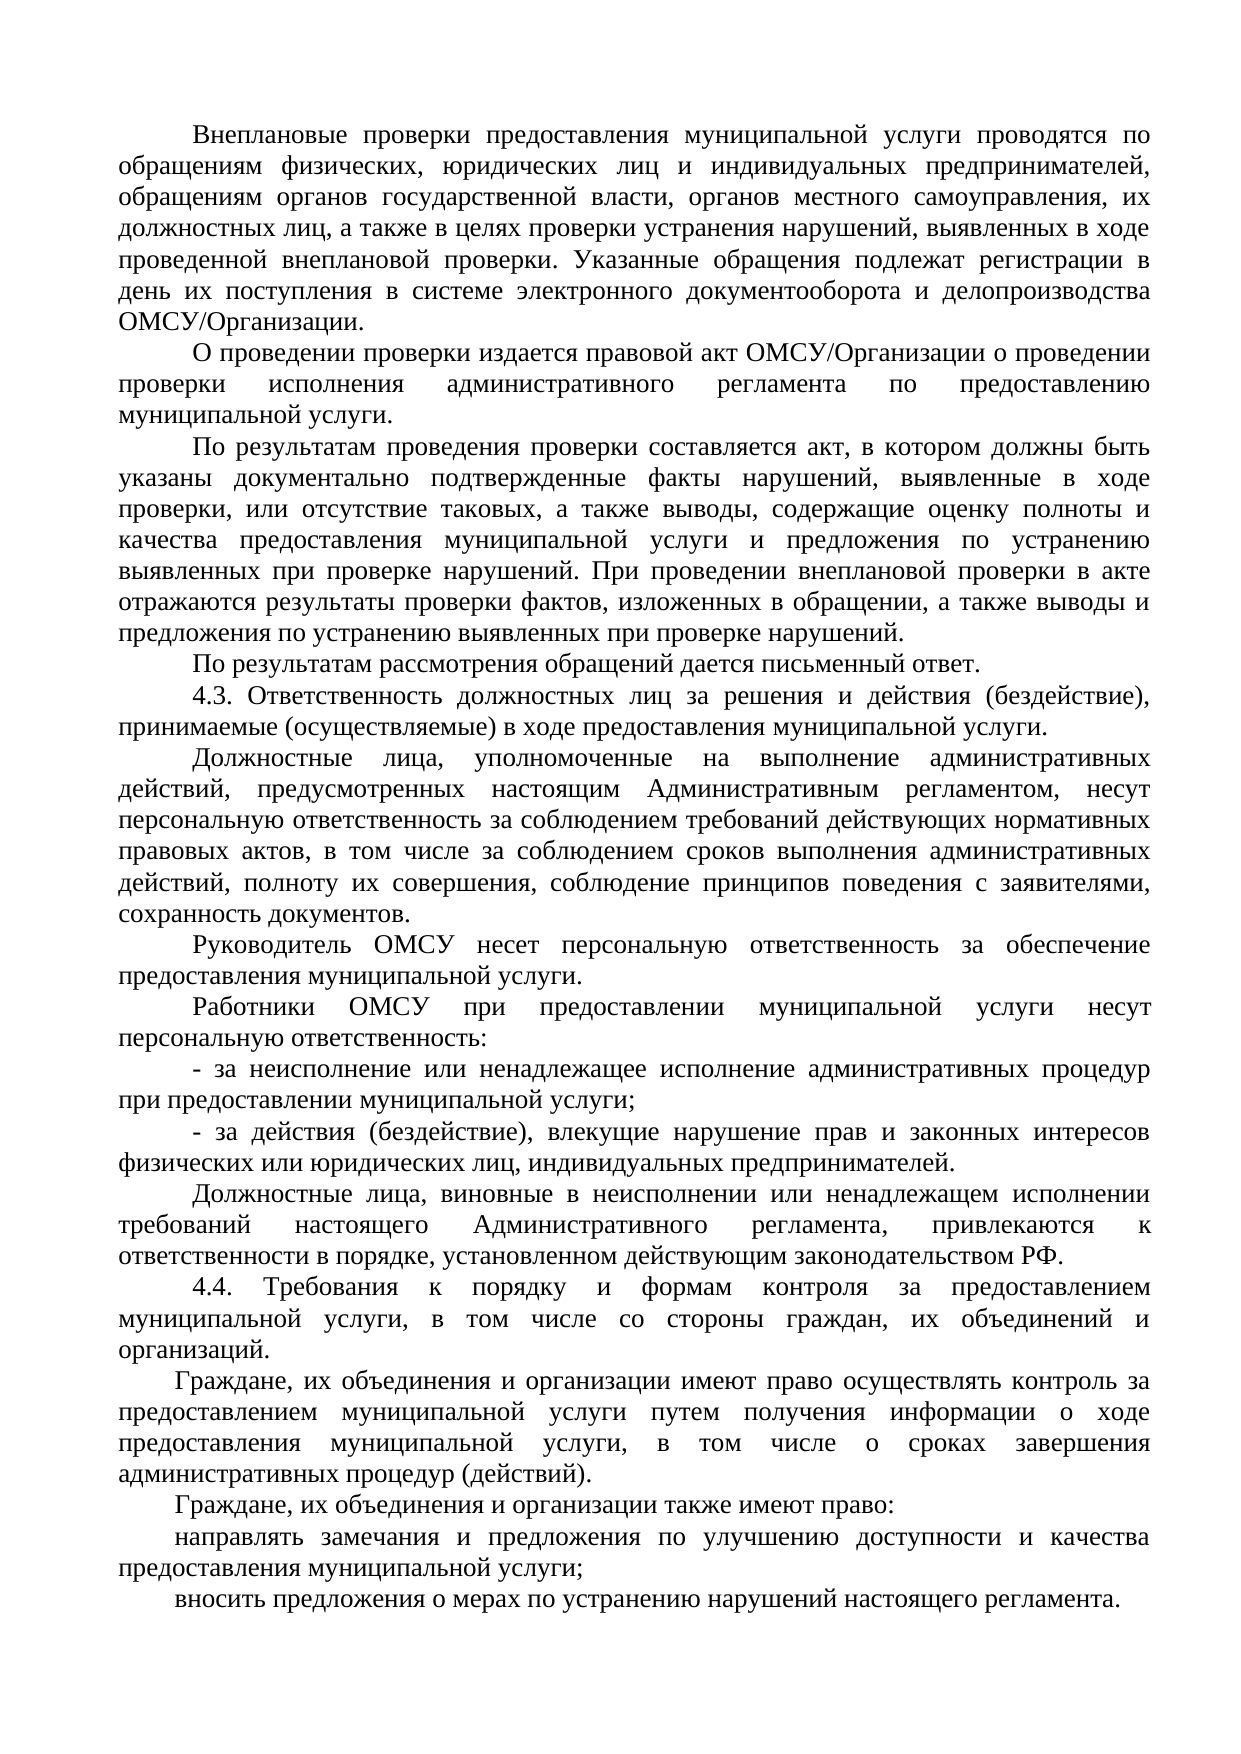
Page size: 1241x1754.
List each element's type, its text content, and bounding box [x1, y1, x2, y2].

text Граждане, их объединения и организации также имеют право: [118, 1488, 1152, 1520]
text - за действия (бездействие), влекущие нарушение прав и законных интересов физических или юридических лиц, индивидуальных предпринимателей. [118, 1115, 1152, 1177]
text Должностные лица, виновные в неисполнении или ненадлежащем исполнении требований настоящего Административного регламента, привлекаются к ответственности в порядке, установленном действующим законодательством РФ. [118, 1177, 1152, 1271]
text Руководитель ОМСУ несет персональную ответственность за обеспечение предоставления муниципальной услуги. [118, 928, 1152, 990]
text 4.3. Ответственность должностных лиц за решения и действия (бездействие), принимаемые (осуществляемые) в ходе предоставления муниципальной услуги. [118, 679, 1152, 741]
text 4.4. Требования к порядку и формам контроля за предоставлением муниципальной услуги, в том числе со стороны граждан, их объединений и организаций. [118, 1271, 1152, 1364]
text Должностные лица, уполномоченные на выполнение административных действий, предусмотренных настоящим Административным регламентом, несут персональную ответственность за соблюдением требований действующих нормативных правовых актов, в том числе за соблюдением сроков выполнения административных действий, полноту их совершения, соблюдение принципов поведения с заявителями, сохранность документов. [118, 741, 1152, 928]
text По результатам проведения проверки составляется акт, в котором должны быть указаны документально подтвержденные факты нарушений, выявленные в ходе проверки, или отсутствие таковых, а также выводы, содержащие оценку полноты и качества предоставления муниципальной услуги и предложения по устранению выявленных при проверке нарушений. При проведении внеплановой проверки в акте отражаются результаты проверки фактов, изложенных в обращении, а также выводы и предложения по устранению выявленных при проверке нарушений. [118, 429, 1152, 648]
text По результатам рассмотрения обращений дается письменный ответ. [118, 648, 1152, 679]
text Работники ОМСУ при предоставлении муниципальной услуги несут персональную ответственность: [118, 990, 1152, 1052]
text направлять замечания и предложения по улучшению доступности и качества предоставления муниципальной услуги; [118, 1520, 1152, 1582]
text О проведении проверки издается правовой акт ОМСУ/Организации о проведении проверки исполнения административного регламента по предоставлению муниципальной услуги. [118, 336, 1152, 429]
text Внеплановые проверки предоставления муниципальной услуги проводятся по обращениям физических, юридических лиц и индивидуальных предпринимателей, обращениям органов государственной власти, органов местного самоуправления, их должностных лиц, а также в целях проверки устранения нарушений, выявленных в ходе проведенной внеплановой проверки. Указанные обращения подлежат регистрации в день их поступления в системе электронного документооборота и делопроизводства ОМСУ/Организации. [118, 118, 1152, 336]
text - за неисполнение или ненадлежащее исполнение административных процедур при предоставлении муниципальной услуги; [118, 1052, 1152, 1115]
text Граждане, их объединения и организации имеют право осуществлять контроль за предоставлением муниципальной услуги путем получения информации о ходе предоставления муниципальной услуги, в том числе о сроках завершения административных процедур (действий). [118, 1364, 1152, 1488]
text вносить предложения о мерах по устранению нарушений настоящего регламента. [118, 1582, 1152, 1613]
